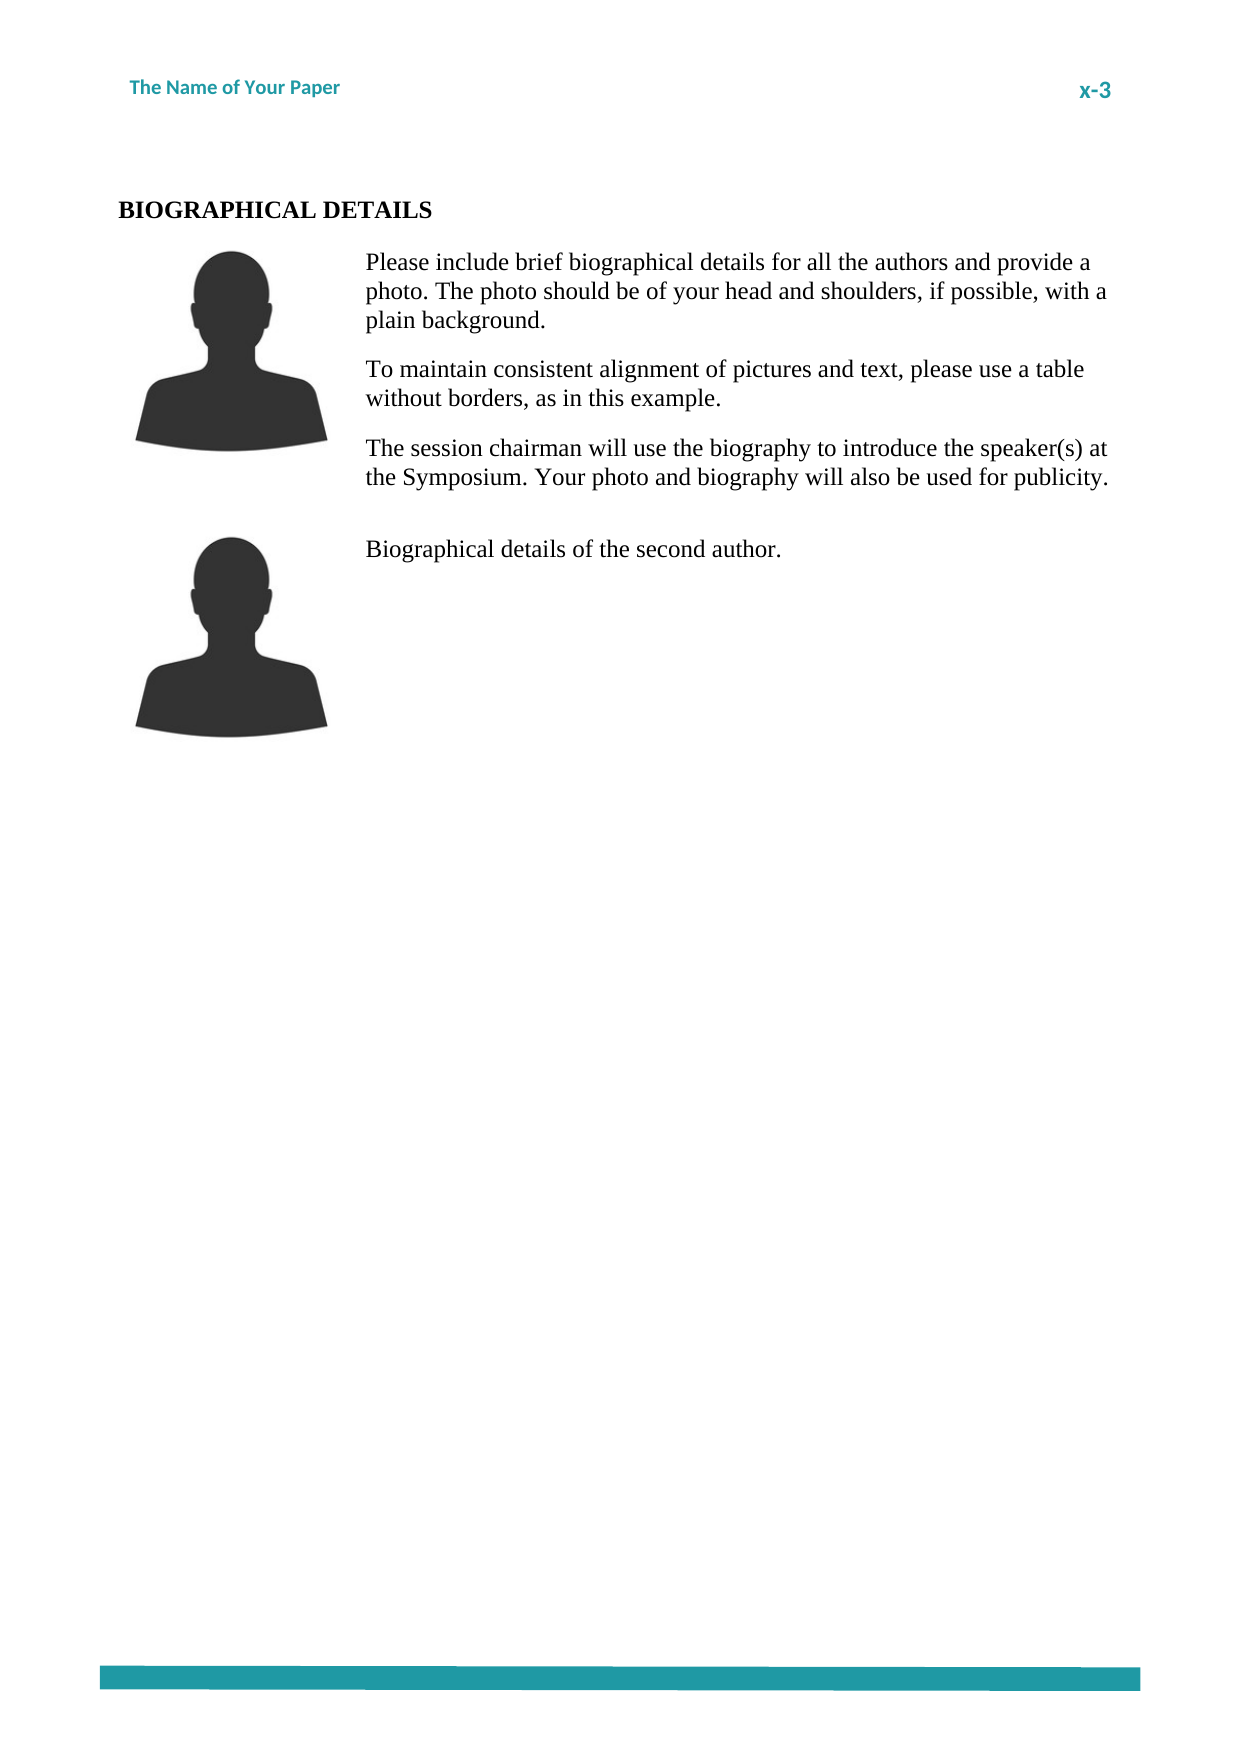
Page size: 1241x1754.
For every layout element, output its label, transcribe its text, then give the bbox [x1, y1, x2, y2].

table_header Please include brief biographical details for all the authors and provide a photo. The photo should be of your head and shoulders, if possible, with a plain background. To maintain consistent alignment of pictures and text, please use a table without borders, as in this example. The session chairman will use the biography to introduce the speaker(s) at the Symposium. Your photo and biography will also be used for publicity. [354, 236, 1122, 522]
table_header [118, 236, 354, 522]
table_cell [118, 523, 354, 776]
subtitle BIOGRAPHICAL DETAILS [118, 195, 1122, 224]
picture [129, 247, 337, 458]
picture [129, 533, 337, 744]
table_cell Biographical details of the second author. [354, 523, 1122, 776]
